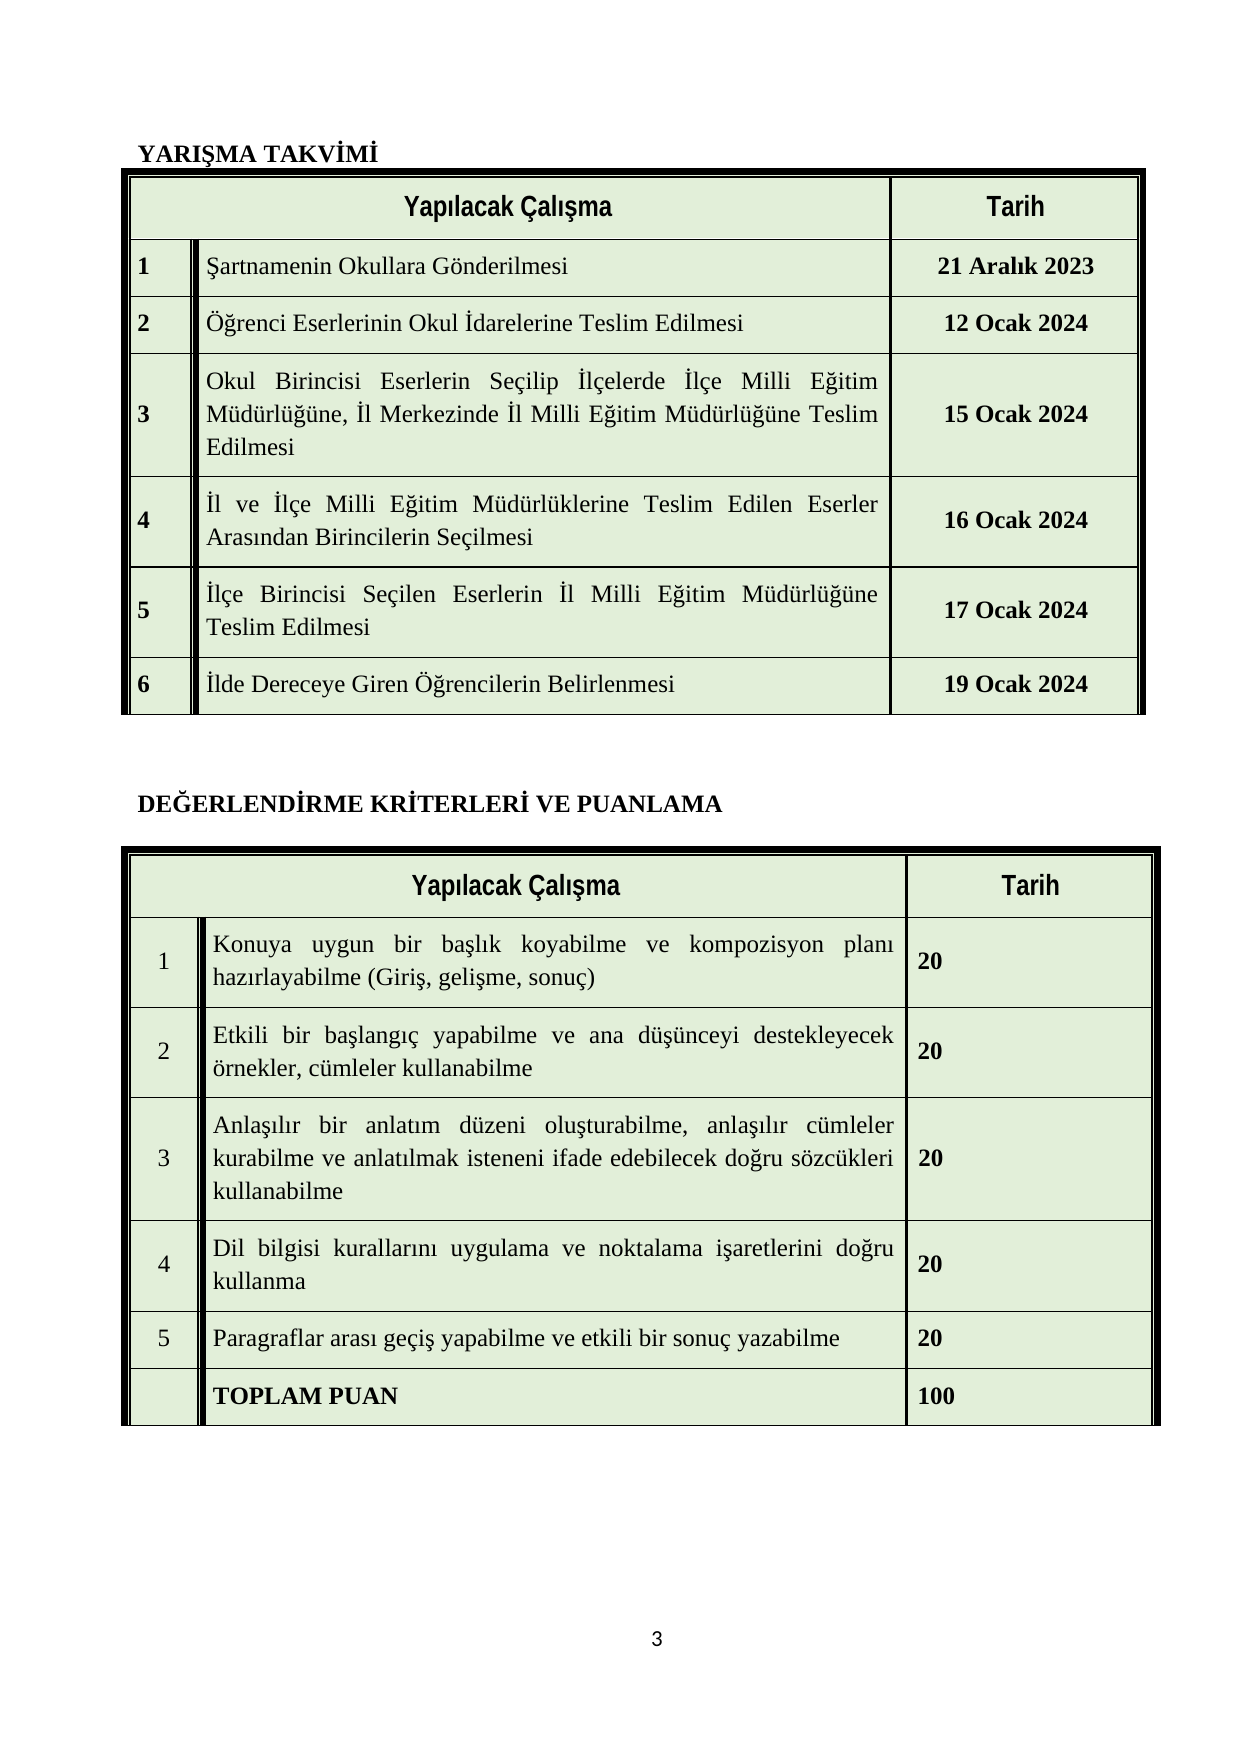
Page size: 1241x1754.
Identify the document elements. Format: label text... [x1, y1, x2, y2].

table_cell Öğrenci Eserlerinin Okul İdarelerine Teslim Edilmesi [199, 297, 889, 353]
table_cell İlde Dereceye Giren Öğrencilerin Belirlenmesi [199, 658, 889, 714]
table_cell 100 [908, 1369, 1151, 1425]
table_cell 2 [131, 297, 190, 353]
text DEĞERLENDİRME KRİTERLERİ VE PUANLAMA [137, 789, 1176, 818]
table_header Tarih [892, 178, 1137, 238]
table_cell 12 Ocak 2024 [892, 297, 1137, 353]
table_cell 20 [908, 1312, 1151, 1368]
table_cell Paragraflar arası geçiş yapabilme ve etkili bir sonuç yazabilme [206, 1312, 905, 1368]
table_cell 17 Ocak 2024 [892, 568, 1137, 657]
table_header Yapılacak Çalışma [131, 856, 905, 917]
table_cell 2 [131, 1008, 197, 1097]
table_cell 1 [131, 918, 197, 1007]
table_cell 16 Ocak 2024 [892, 477, 1137, 566]
table_cell Okul Birincisi Eserlerin Seçilip İlçelerde İlçe Milli Eğitim Müdürlüğüne, İl Merkezinde İl Milli Eğitim Müdürlüğüne Teslim Edilmesi [199, 354, 889, 476]
table_cell 19 Ocak 2024 [892, 658, 1137, 714]
table_cell 5 [131, 1312, 197, 1368]
table_cell 6 [131, 658, 190, 714]
table_cell 20 [908, 1098, 1151, 1220]
table_cell 3 [131, 1098, 197, 1220]
table_cell [131, 1369, 197, 1425]
table_cell İl ve İlçe Milli Eğitim Müdürlüklerine Teslim Edilen Eserler Arasından Birincilerin Seçilmesi [199, 477, 889, 566]
table_cell 4 [131, 1221, 197, 1311]
table_cell TOPLAM PUAN [206, 1369, 905, 1425]
table_cell Dil bilgisi kurallarını uygulama ve noktalama işaretlerini doğru kullanma [206, 1221, 905, 1311]
table_cell 15 Ocak 2024 [892, 354, 1137, 476]
table_header Yapılacak Çalışma [131, 178, 889, 238]
table_cell 21 Aralık 2023 [892, 240, 1137, 296]
table_cell 20 [908, 1008, 1151, 1097]
table_cell Etkili bir başlangıç yapabilme ve ana düşünceyi destekleyecek örnekler, cümleler kullanabilme [206, 1008, 905, 1097]
table_cell 5 [131, 568, 190, 657]
table_cell Anlaşılır bir anlatım düzeni oluşturabilme, anlaşılır cümleler kurabilme ve anlatılmak isteneni ifade edebilecek doğru sözcükleri kullanabilme [206, 1098, 905, 1220]
table_cell İlçe Birincisi Seçilen Eserlerin İl Milli Eğitim Müdürlüğüne Teslim Edilmesi [199, 568, 889, 657]
table_cell 3 [131, 354, 190, 476]
table_cell Konuya uygun bir başlık koyabilme ve kompozisyon planı hazırlayabilme (Giriş, gelişme, sonuç) [206, 918, 905, 1007]
table_cell 20 [908, 1221, 1151, 1311]
text YARIŞMA TAKVİMİ [137, 139, 1176, 168]
table_cell 1 [131, 240, 190, 296]
table_cell Şartnamenin Okullara Gönderilmesi [199, 240, 889, 296]
table_cell 20 [908, 918, 1151, 1007]
table_header Tarih [908, 856, 1151, 917]
table_cell 4 [131, 477, 190, 566]
